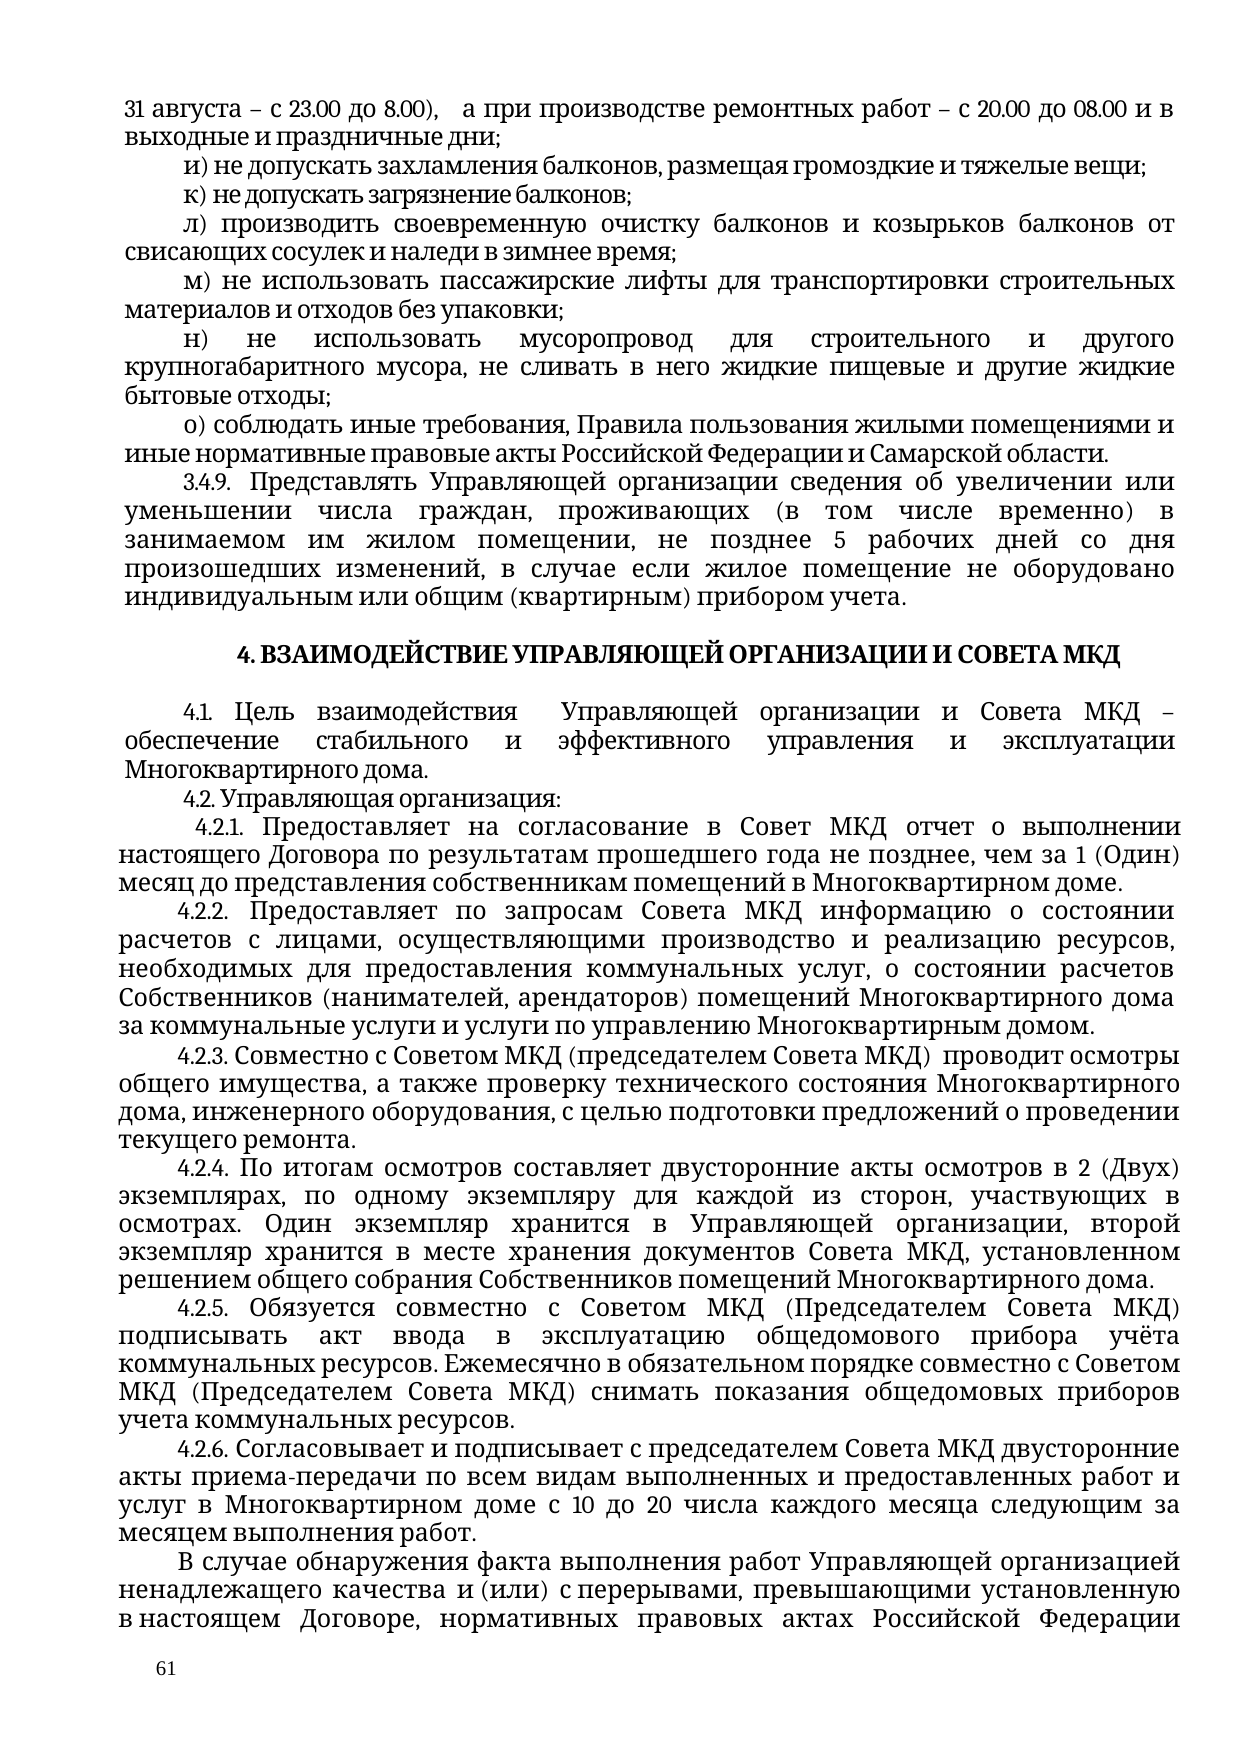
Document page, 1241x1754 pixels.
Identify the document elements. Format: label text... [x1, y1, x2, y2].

text к) не допускать загрязнение балконов; [124, 181, 1175, 209]
text 4.2.3. Совместно с Советом МКД (председателем Совета МКД) проводит осмотры общего имущества, а также проверку технического состояния Многоквартирного дома, инженерного оборудования, с целью подготовки предложений о проведении текущего ремонта. [118, 1042, 1181, 1154]
text м) не использовать пассажирские лифты для транспортировки строительных материалов и отходов без упаковки; [124, 267, 1175, 324]
text н) не использовать мусоропровод для строительного и другого крупногабаритного мусора, не сливать в него жидкие пищевые и другие жидкие бытовые отходы; [124, 324, 1175, 411]
text 4.2.6. Согласовывает и подписывает с председателем Совета МКД двусторонние акты приема-передачи по всем видам выполненных и предоставленных работ и услуг в Многоквартирном доме с 10 до 20 числа каждого месяца следующим за месяцем выполнения работ. [118, 1435, 1181, 1547]
text о) соблюдать иные требования, Правила пользования жилыми помещениями и иные нормативные правовые акты Российской Федерации и Самарской области. [124, 411, 1175, 468]
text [118, 1547, 1181, 1634]
text 4.2.4. По итогам осмотров составляет двусторонние акты осмотров в 2 (Двух) экземплярах, по одному экземпляру для каждой из сторон, участвующих в осмотрах. Один экземпляр хранится в Управляющей организации, второй экземпляр хранится в месте хранения документов Совета МКД, установленном решением общего собрания Собственников помещений Многоквартирного дома. [118, 1154, 1181, 1294]
text и) не допускать захламления балконов, размещая громоздкие и тяжелые вещи; [124, 152, 1175, 181]
text 4.2.1. Предоставляет на согласование в Совет МКД отчет о выполнении настоящего Договора по результатам прошедшего года не позднее, чем за 1 (Один) месяц до представления собственникам помещений в Многоквартирном доме. [118, 813, 1181, 897]
text 4.2.5. Обязуется совместно с Советом МКД (Председателем Совета МКД) подписывать акт ввода в эксплуатацию общедомового прибора учёта коммунальных ресурсов. Ежемесячно в обязательном порядке совместно с Советом МКД (Председателем Совета МКД) снимать показания общедомовых приборов учета коммунальных ресурсов. [118, 1294, 1181, 1434]
text 4.1. Цель взаимодействия Управляющей организации и Совета МКД – обеспечение стабильного и эффективного управления и эксплуатации Многоквартирного дома. [124, 698, 1175, 784]
text 4.2. Управляющая организация: [124, 784, 1175, 813]
text л) производить своевременную очистку балконов и козырьков балконов от свисающих сосулек и наледи в зимнее время; [124, 209, 1175, 267]
text 4. ВЗАИМОДЕЙСТВИЕ УПРАВЛЯЮЩЕЙ ОРГАНИЗАЦИИ И СОВЕТА МКД [124, 641, 1175, 669]
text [124, 94, 1175, 152]
text 4.2.2. Предоставляет по запросам Совета МКД информацию о состоянии расчетов с лицами, осуществляющими производство и реализацию ресурсов, необходимых для предоставления коммунальных услуг, о состоянии расчетов Собственников (нанимателей, арендаторов) помещений Многоквартирного дома за коммунальные услуги и услуги по управлению Многоквартирным домом. [118, 897, 1175, 1041]
text 3.4.9. Представлять Управляющей организации сведения об увеличении или уменьшении числа граждан, проживающих (в том числе временно) в занимаемом им жилом помещении, не позднее 5 рабочих дней со дня произошедших изменений, в случае если жилое помещение не оборудовано индивидуальным или общим (квартирным) прибором учета. [124, 468, 1175, 612]
